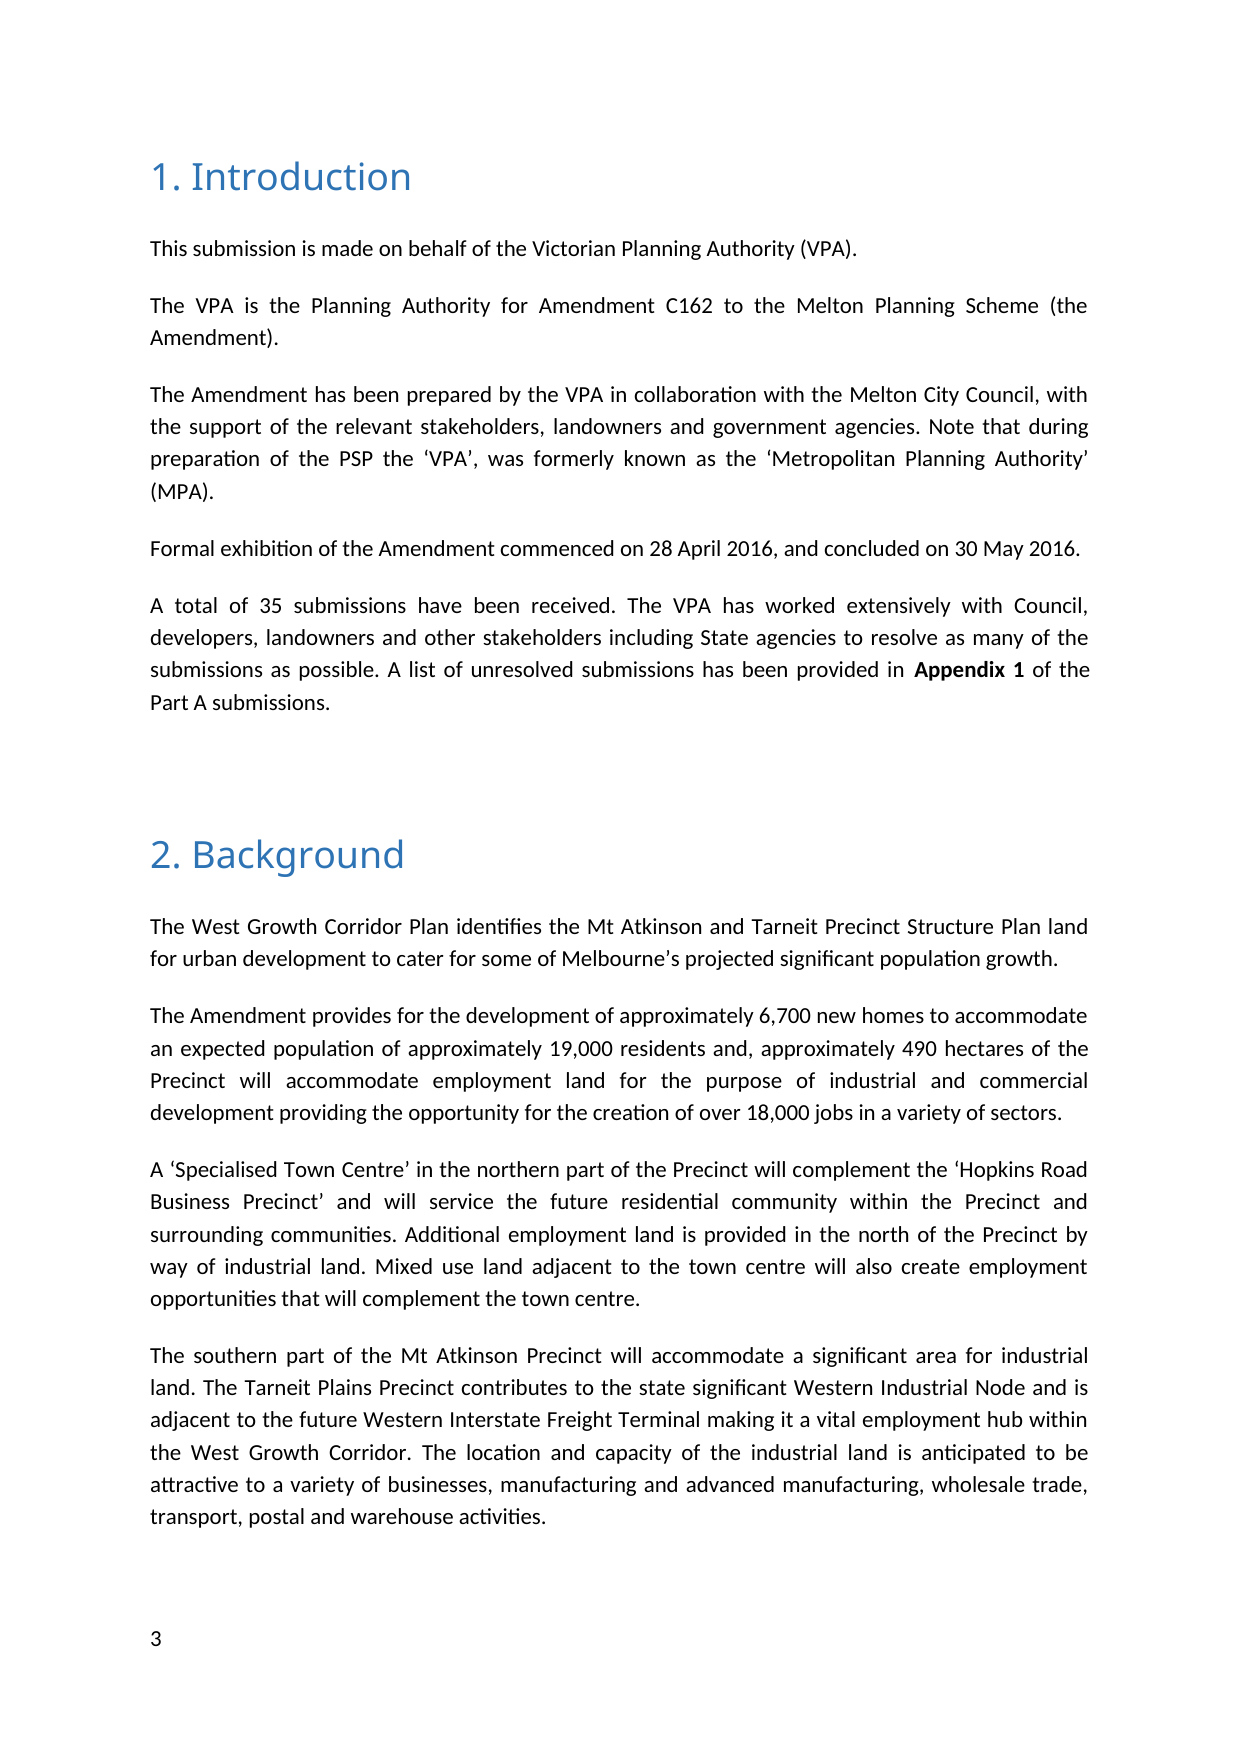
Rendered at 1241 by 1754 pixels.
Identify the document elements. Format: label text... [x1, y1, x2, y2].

text This submission is made on behalf of the Victorian Planning Authority (VPA). [150, 234, 1090, 262]
text The VPA is the Planning Authority for Amendment C162 to the Melton Planning Scheme (the Amendment). [150, 291, 1090, 351]
text A ‘Specialised Town Centre’ in the northern part of the Precinct will complement the ‘Hopkins Road Business Precinct’ and will service the future residential community within the Precinct and surrounding communities. Additional employment land is provided in the north of the Precinct by way of industrial land. Mixed use land adjacent to the town centre will also create employment opportunities that will complement the town centre. [150, 1155, 1090, 1312]
text Formal exhibition of the Amendment commenced on 28 April 2016, and concluded on 30 May 2016. [150, 534, 1090, 562]
text A total of 35 submissions have been received. The VPA has worked extensively with Council, developers, landowners and other stakeholders including State agencies to resolve as many of the submissions as possible. A list of unresolved submissions has been provided in Appendix 1 of the Part A submissions. [150, 591, 1090, 716]
subtitle 1. Introduction [150, 150, 1090, 201]
text The Amendment has been prepared by the VPA in collaboration with the Melton City Council, with the support of the relevant stakeholders, landowners and government agencies. Note that during preparation of the PSP the ‘VPA’, was formerly known as the ‘Metropolitan Planning Authority’ (MPA). [150, 380, 1090, 505]
subtitle 2. Background [150, 828, 1090, 879]
text The Amendment provides for the development of approximately 6,700 new homes to accommodate an expected population of approximately 19,000 residents and, approximately 490 hectares of the Precinct will accommodate employment land for the purpose of industrial and commercial development providing the opportunity for the creation of over 18,000 jobs in a variety of sectors. [150, 1002, 1090, 1126]
text The West Growth Corridor Plan identifies the Mt Atkinson and Tarneit Precinct Structure Plan land for urban development to cater for some of Melbourne’s projected significant population growth. [150, 912, 1090, 972]
text The southern part of the Mt Atkinson Precinct will accommodate a significant area for industrial land. The Tarneit Plains Precinct contributes to the state significant Western Industrial Node and is adjacent to the future Western Interstate Freight Terminal making it a vital employment hub within the West Growth Corridor. The location and capacity of the industrial land is anticipated to be attractive to a variety of businesses, manufacturing and advanced manufacturing, wholesale trade, transport, postal and warehouse activities. [150, 1341, 1090, 1530]
